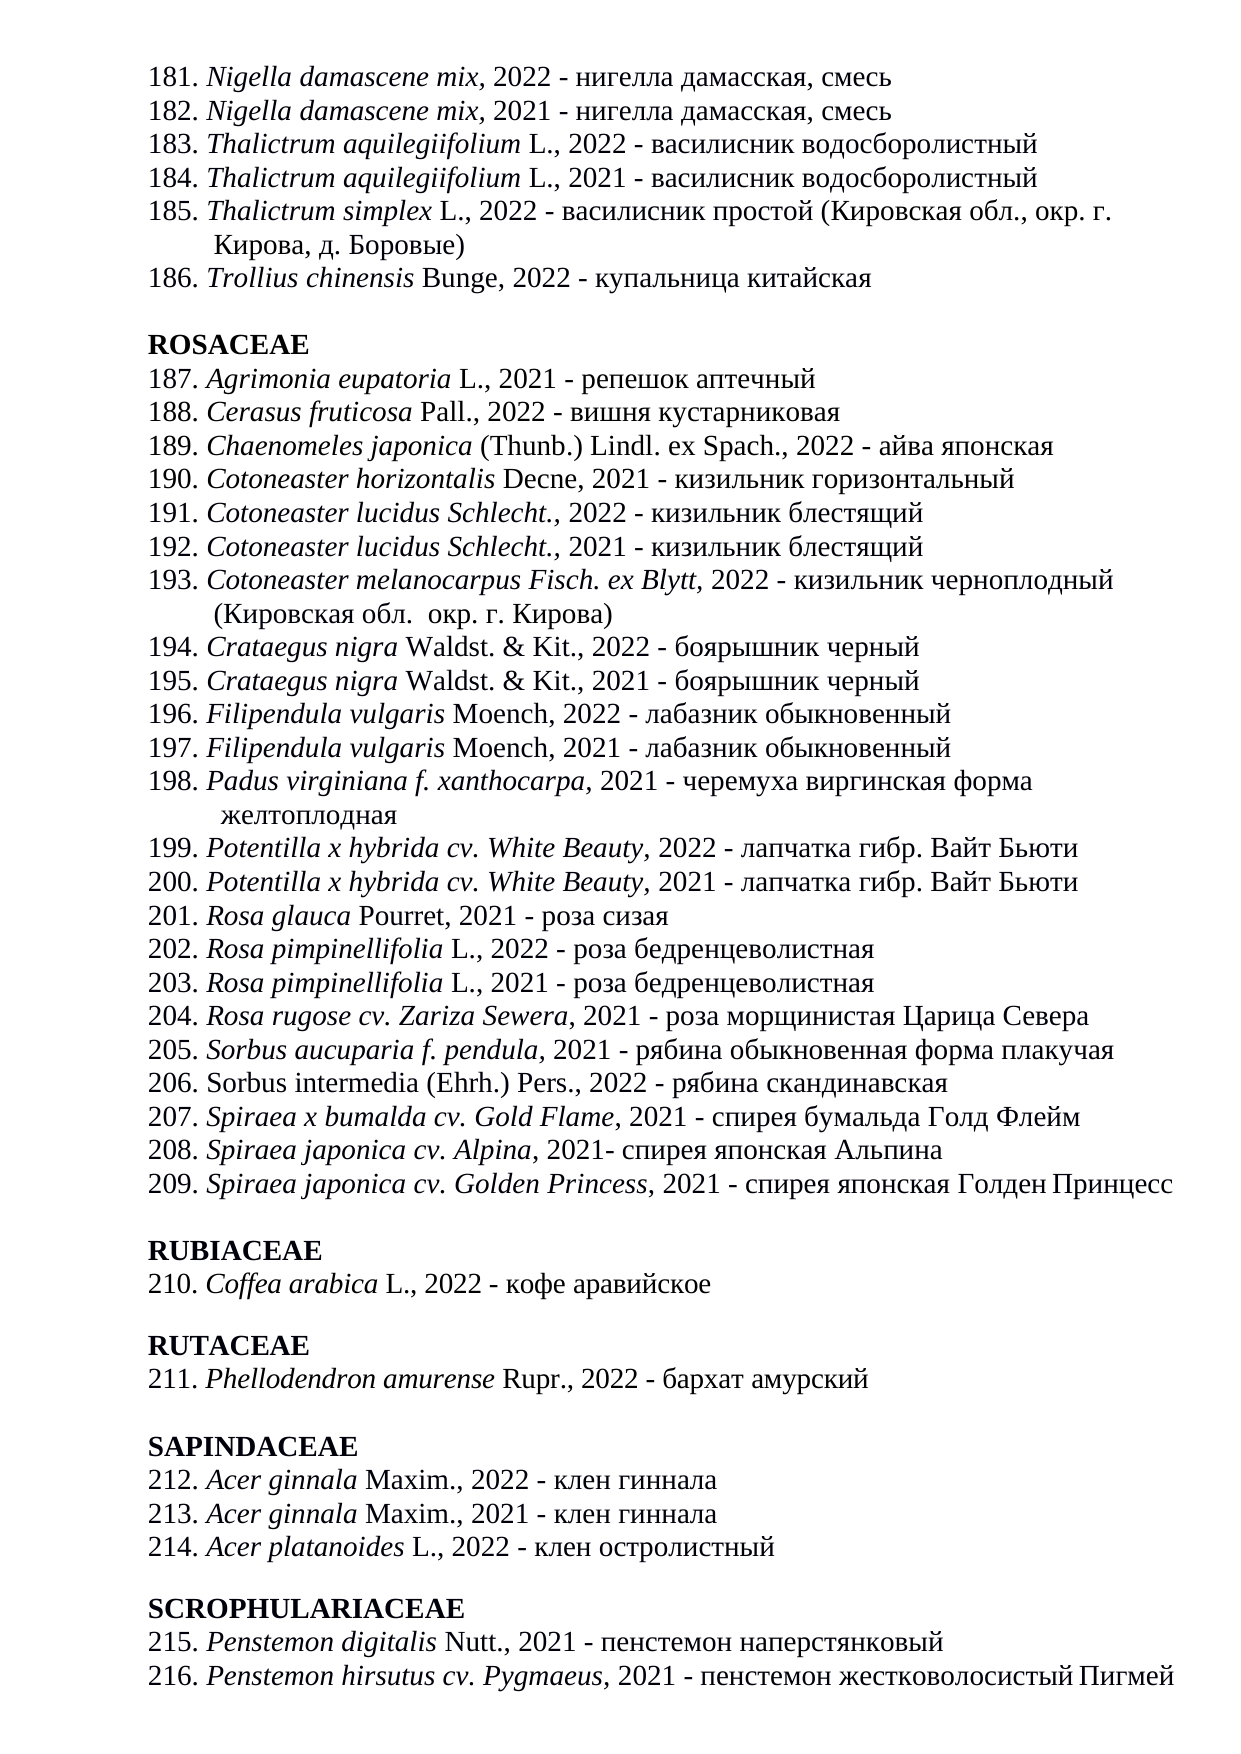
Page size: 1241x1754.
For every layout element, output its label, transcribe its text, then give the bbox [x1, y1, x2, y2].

text 183. Thalictrum aquilegiifolium L., 2022 - василисник водосборолистный [148, 126, 1196, 160]
text 216. Penstemon hirsutus cv. Pygmaeus, 2021 - пенстемон жестковолосистый Пигмей [148, 1658, 1196, 1692]
text 193. Cotoneaster melanocarpus Fisch. ex Blytt, 2022 - кизильник черноплодный [148, 562, 1196, 596]
list ROSACEAE [148, 327, 1196, 361]
text 195. Crataegus nigra Waldst. & Kit., 2021 - боярышник черный [148, 663, 1196, 696]
text 206. Sorbus intermedia (Ehrh.) Pers., 2022 - рябина скандинавская [148, 1065, 1196, 1099]
text 194. Crataegus nigra Waldst. & Kit., 2022 - боярышник черный [148, 629, 1196, 663]
text 204. Rosa rugose cv. Zariza Sewera, 2021 - роза морщинистая Царица Севера [148, 998, 1196, 1032]
text 189. Chaenomeles japonica (Thunb.) Lindl. ex Spach., 2022 - айва японская [148, 428, 1196, 462]
text 200. Potentilla x hybrida cv. White Beauty, 2021 - лапчатка гибр. Вайт Бьюти [148, 864, 1196, 898]
text RUTACEAE [148, 1328, 1196, 1362]
text 188. Cerasus fruticosa Pall., 2022 - вишня кустарниковая [148, 394, 1196, 428]
text 181. Nigella damascene miх, 2022 - нигелла дамасская, смесь [148, 59, 1196, 93]
text 202. Rosa pimpinellifolia L., 2022 - роза бедренцеволистная [148, 931, 1196, 965]
text 192. Cotoneaster lucidus Schlecht., 2021 - кизильник блестящий [148, 529, 1196, 562]
list SCROPHULARIACEAE [148, 1591, 1196, 1624]
text 209. Spiraea japonica cv. Golden Princess, 2021 - спирея японская Голден Принцесс [148, 1166, 1196, 1199]
text 185. Thalictrum simplex L., 2022 - василисник простой (Кировская обл., окр. г. [148, 193, 1196, 227]
text 205. Sorbus aucuparia f. рendula, 2021 - рябина обыкновенная форма плакучая [148, 1032, 1196, 1065]
text 196. Filipendula vulgaris Moench, 2022 - лабазник обыкновенный [148, 696, 1196, 730]
text 184. Thalictrum aquilegiifolium L., 2021 - василисник водосборолистный [148, 160, 1196, 193]
text 203. Rosa pimpinellifolia L., 2021 - роза бедренцеволистная [148, 965, 1196, 998]
text 211. Phellodendron amurense Rupr., 2022 - бархат амурский [148, 1362, 1196, 1395]
text 198. Padus virginiana f. xanthocarpa, 2021 - черемуха виргинская форма [148, 763, 1196, 797]
text (Кировская обл. окр. г. Кирова) [148, 596, 1196, 629]
text 212. Acer ginnala Maxim., 2022 - клен гиннала [148, 1462, 1196, 1496]
list RUBIACEAE [148, 1233, 1196, 1267]
text 190. Cotoneaster horizontalis Decne, 2021 - кизильник горизонтальный [148, 462, 1196, 495]
text 208. Spiraea japonica cv. Alpina, 2021- спирея японская Альпина [148, 1132, 1196, 1166]
text 210. Coffea arabica L., 2022 - кофе аравийское [148, 1267, 1196, 1300]
text 197. Filipendula vulgaris Moench, 2021 - лабазник обыкновенный [148, 730, 1196, 763]
text 186. Trollius chinensis Bunge, 2022 - купальница китайская [148, 260, 1196, 294]
text 201. Rosa glauca Pourret, 2021 - роза сизая [148, 898, 1196, 931]
text 199. Potentilla x hybrida cv. White Beauty, 2022 - лапчатка гибр. Вайт Бьюти [148, 831, 1196, 864]
text 213. Acer ginnala Maxim., 2021 - клен гиннала [148, 1496, 1196, 1529]
text 207. Spiraea x bumalda cv. Gold Flame, 2021 - спирея бумальда Голд Флейм [148, 1099, 1196, 1132]
text 215. Penstemon digitalis Nutt., 2021 - пенстемон наперстянковый [148, 1624, 1196, 1658]
text 182. Nigella damascene miх, 2021 - нигелла дамасская, смесь [148, 93, 1196, 126]
text 191. Cotoneaster lucidus Schlecht., 2022 - кизильник блестящий [148, 495, 1196, 529]
text Кирова, д. Боровые) [148, 227, 1196, 260]
text 214. Acer platanoides L., 2022 - клен остролистный [148, 1529, 1196, 1563]
text желтоплодная [148, 797, 1196, 831]
text 187. Agrimonia eupatoria L., 2021 - репешок аптечный [148, 361, 1196, 394]
list SAPINDACEAE [148, 1429, 1196, 1462]
